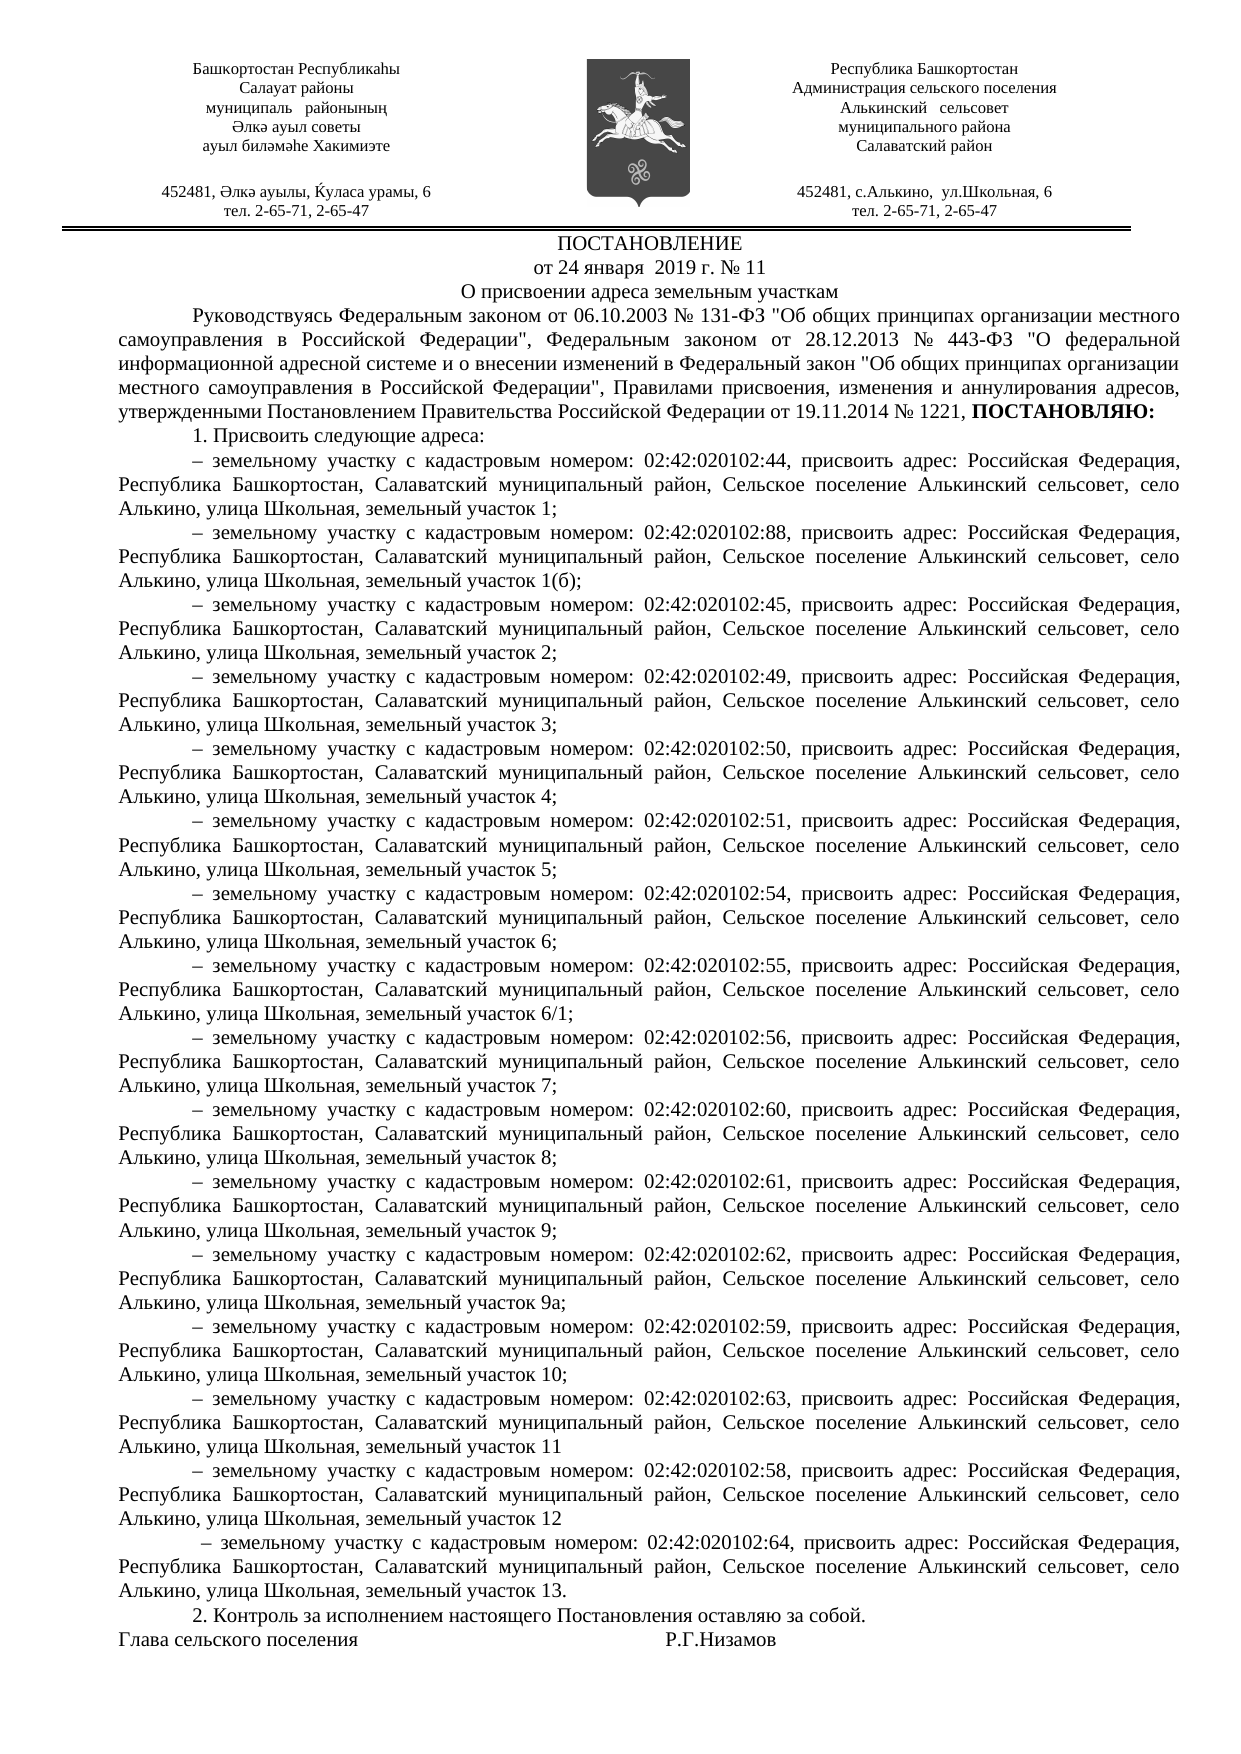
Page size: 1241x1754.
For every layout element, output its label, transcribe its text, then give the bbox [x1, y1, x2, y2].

table_header Башκортостан Республикаһы Салауат районы муниципаль районының Әлкә ауыл советы ауыл биләмәһе Хакимиэте [62, 59, 531, 177]
text О присвоении адреса земельным участкам [118, 279, 1181, 303]
table_cell 452481, Әлкә ауылы, Ќуласа урамы, 6 тел. 2-65-71, 2-65-47 [62, 177, 531, 226]
text – земельному участку с кадастровым номером: 02:42:020102:60, присвоить адрес: Российская Федерация, Республика Башкортостан, Салаватский муниципальный район, Сельское поселение Алькинский сельсовет, село Алькино, улица Школьная, земельный участок 8; [118, 1097, 1181, 1169]
text – земельному участку с кадастровым номером: 02:42:020102:58, присвоить адрес: Российская Федерация, Республика Башкортостан, Салаватский муниципальный район, Сельское поселение Алькинский сельсовет, село Алькино, улица Школьная, земельный участок 12 [118, 1458, 1181, 1530]
text 2. Контроль за исполнением настоящего Постановления оставляю за собой. [118, 1602, 1181, 1627]
text – земельному участку с кадастровым номером: 02:42:020102:64, присвоить адрес: Российская Федерация, Республика Башкортостан, Салаватский муниципальный район, Сельское поселение Алькинский сельсовет, село Алькино, улица Школьная, земельный участок 13. [118, 1530, 1181, 1602]
text ПОСТАНОВЛЕНИЕ [118, 231, 1181, 255]
text – земельному участку с кадастровым номером: 02:42:020102:44, присвоить адрес: Российская Федерация, Республика Башкортостан, Салаватский муниципальный район, Сельское поселение Алькинский сельсовет, село Алькино, улица Школьная, земельный участок 1; [118, 447, 1181, 520]
text – земельному участку с кадастровым номером: 02:42:020102:61, присвоить адрес: Российская Федерация, Республика Башкортостан, Салаватский муниципальный район, Сельское поселение Алькинский сельсовет, село Алькино, улица Школьная, земельный участок 9; [118, 1169, 1181, 1242]
text – земельному участку с кадастровым номером: 02:42:020102:59, присвоить адрес: Российская Федерация, Республика Башкортостан, Салаватский муниципальный район, Сельское поселение Алькинский сельсовет, село Алькино, улица Школьная, земельный участок 10; [118, 1314, 1181, 1386]
table_header Республика Башкортостан Администрация сельского поселения Алькинский сельсовет муниципального района Салаватский район [718, 59, 1131, 177]
text Руководствуясь Федеральным законом от 06.10.2003 № 131-ФЗ "Об общих принципах организации местного самоуправления в Российской Федерации", Федеральным законом от 28.12.2013 № 443-ФЗ "О федеральной информационной адресной системе и о внесении изменений в Федеральный закон "Об общих принципах организации местного самоуправления в Российской Федерации", Правилами присвоения, изменения и аннулирования адресов, утвержденными Постановлением Правительства Российской Федерации от 19.11.2014 № 1221, ПОСТАНОВЛЯЮ: [118, 303, 1181, 423]
text Глава сельского поселения Р.Г.Низамов [118, 1627, 1181, 1651]
text – земельному участку с кадастровым номером: 02:42:020102:88, присвоить адрес: Российская Федерация, Республика Башкортостан, Салаватский муниципальный район, Сельское поселение Алькинский сельсовет, село Алькино, улица Школьная, земельный участок 1(б); [118, 520, 1181, 592]
table_cell 452481, с.Алькино, ул.Школьная, 6 тел. 2-65-71, 2-65-47 [718, 177, 1131, 226]
text – земельному участку с кадастровым номером: 02:42:020102:45, присвоить адрес: Российская Федерация, Республика Башкортостан, Салаватский муниципальный район, Сельское поселение Алькинский сельсовет, село Алькино, улица Школьная, земельный участок 2; [118, 592, 1181, 664]
text – земельному участку с кадастровым номером: 02:42:020102:51, присвоить адрес: Российская Федерация, Республика Башкортостан, Салаватский муниципальный район, Сельское поселение Алькинский сельсовет, село Алькино, улица Школьная, земельный участок 5; [118, 808, 1181, 881]
text от 24 января 2019 г. № 11 [118, 255, 1181, 279]
text – земельному участку с кадастровым номером: 02:42:020102:49, присвоить адрес: Российская Федерация, Республика Башкортостан, Салаватский муниципальный район, Сельское поселение Алькинский сельсовет, село Алькино, улица Школьная, земельный участок 3; [118, 664, 1181, 736]
text – земельному участку с кадастровым номером: 02:42:020102:63, присвоить адрес: Российская Федерация, Республика Башкортостан, Салаватский муниципальный район, Сельское поселение Алькинский сельсовет, село Алькино, улица Школьная, земельный участок 11 [118, 1386, 1181, 1458]
table_header [531, 59, 718, 226]
text – земельному участку с кадастровым номером: 02:42:020102:62, присвоить адрес: Российская Федерация, Республика Башкортостан, Салаватский муниципальный район, Сельское поселение Алькинский сельсовет, село Алькино, улица Школьная, земельный участок 9а; [118, 1242, 1181, 1314]
text – земельному участку с кадастровым номером: 02:42:020102:56, присвоить адрес: Российская Федерация, Республика Башкортостан, Салаватский муниципальный район, Сельское поселение Алькинский сельсовет, село Алькино, улица Школьная, земельный участок 7; [118, 1025, 1181, 1097]
text 1. Присвоить следующие адреса: [118, 423, 1181, 447]
text – земельному участку с кадастровым номером: 02:42:020102:54, присвоить адрес: Российская Федерация, Республика Башкортостан, Салаватский муниципальный район, Сельское поселение Алькинский сельсовет, село Алькино, улица Школьная, земельный участок 6; [118, 881, 1181, 953]
text – земельному участку с кадастровым номером: 02:42:020102:55, присвоить адрес: Российская Федерация, Республика Башкортостан, Салаватский муниципальный район, Сельское поселение Алькинский сельсовет, село Алькино, улица Школьная, земельный участок 6/1; [118, 953, 1181, 1025]
text – земельному участку с кадастровым номером: 02:42:020102:50, присвоить адрес: Российская Федерация, Республика Башкортостан, Салаватский муниципальный район, Сельское поселение Алькинский сельсовет, село Алькино, улица Школьная, земельный участок 4; [118, 736, 1181, 808]
